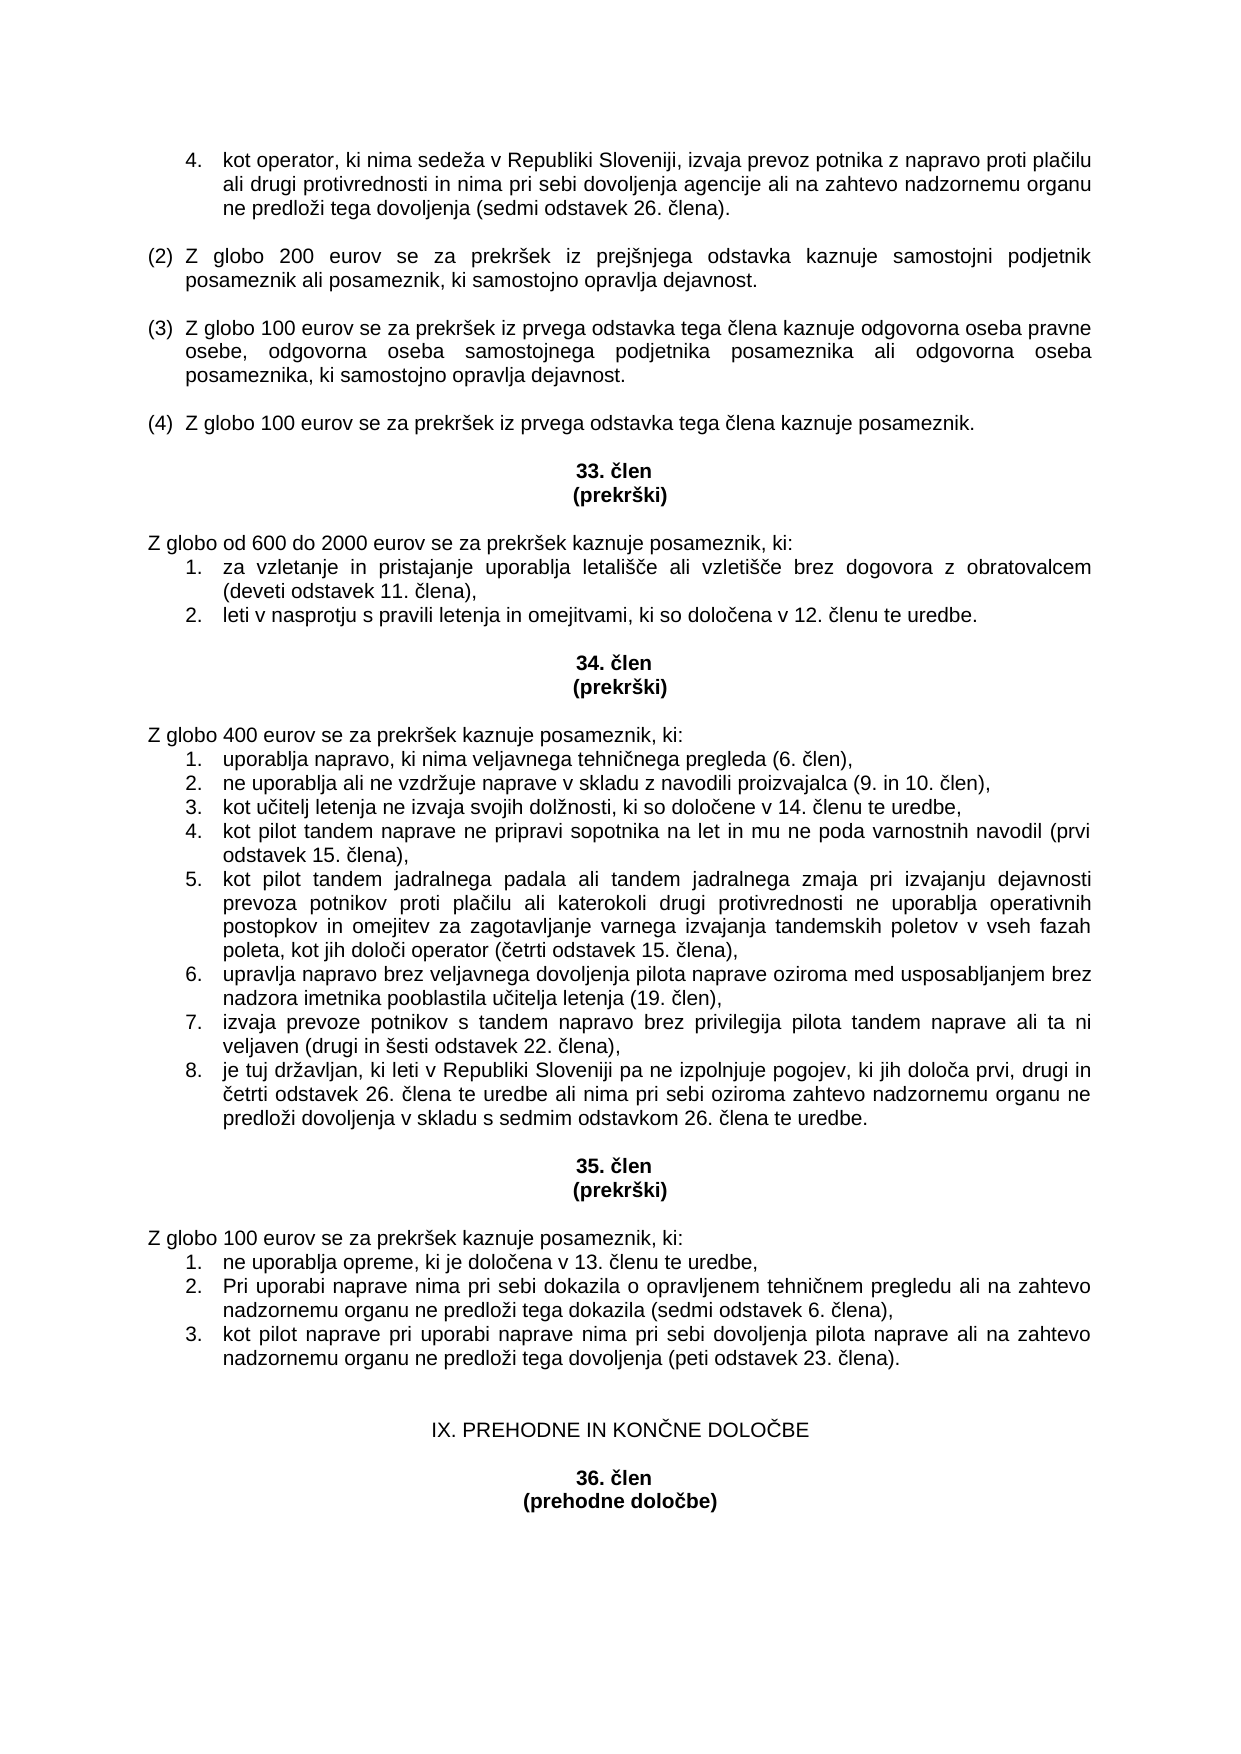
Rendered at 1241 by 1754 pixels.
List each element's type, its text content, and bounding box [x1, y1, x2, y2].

list kot operator, ki nima sedeža v Republiki Sloveniji, izvaja prevoz potnika z napravo proti plačilu ali drugi protivrednosti in nima pri sebi dovoljenja agencije ali na zahtevo nadzornemu organu ne predloži tega dovoljenja (sedmi odstavek 26. člena). [185, 148, 1093, 219]
list kot pilot naprave pri uporabi naprave nima pri sebi dovoljenja pilota naprave ali na zahtevo nadzornemu organu ne predloži tega dovoljenja (peti odstavek 23. člena). [185, 1322, 1093, 1369]
list leti v nasprotju s pravili letenja in omejitvami, ki so določena v 12. členu te uredbe. [185, 603, 1093, 627]
list kot pilot tandem naprave ne pripravi sopotnika na let in mu ne poda varnostnih navodil (prvi odstavek 15. člena), [185, 818, 1093, 866]
list je tuj državljan, ki leti v Republiki Sloveniji pa ne izpolnjuje pogojev, ki jih določa prvi, drugi in četrti odstavek 26. člena te uredbe ali nima pri sebi oziroma zahtevo nadzornemu organu ne predloži dovoljenja v skladu s sedmim odstavkom 26. člena te uredbe. [185, 1058, 1093, 1130]
list ne uporablja opreme, ki je določena v 13. členu te uredbe, [185, 1250, 1093, 1274]
list uporablja napravo, ki nima veljavnega tehničnega pregleda (6. člen), [185, 747, 1093, 771]
list Z globo 100 eurov se za prekršek iz prvega odstavka tega člena kaznuje odgovorna oseba pravne osebe, odgovorna oseba samostojnega podjetnika posameznika ali odgovorna oseba posameznika, ki samostojno opravlja dejavnost. [148, 315, 1093, 387]
text Z globo 100 eurov se za prekršek kaznuje posameznik, ki: [148, 1226, 1093, 1250]
list kot pilot tandem jadralnega padala ali tandem jadralnega zmaja pri izvajanju dejavnosti prevoza potnikov proti plačilu ali katerokoli drugi protivrednosti ne uporablja operativnih postopkov in omejitev za zagotavljanje varnega izvajanja tandemskih poletov v vseh fazah poleta, kot jih določi operator (četrti odstavek 15. člena), [185, 866, 1093, 962]
list upravlja napravo brez veljavnega dovoljenja pilota naprave oziroma med usposabljanjem brez nadzora imetnika pooblastila učitelja letenja (19. člen), [185, 962, 1093, 1010]
text (prekrški) [148, 675, 1093, 699]
list Z globo 100 eurov se za prekršek iz prvega odstavka tega člena kaznuje posameznik. [148, 411, 1093, 435]
text Z globo 400 eurov se za prekršek kaznuje posameznik, ki: [148, 723, 1093, 747]
text (prekrški) [148, 483, 1093, 507]
text (prehodne določbe) [148, 1489, 1093, 1513]
text IX. PREHODNE IN KONČNE DOLOČBE [148, 1417, 1093, 1441]
list ne uporablja ali ne vzdržuje naprave v skladu z navodili proizvajalca (9. in 10. člen), [185, 771, 1093, 794]
text Z globo od 600 do 2000 eurov se za prekršek kaznuje posameznik, ki: [148, 531, 1093, 555]
list Z globo 200 eurov se za prekršek iz prejšnjega odstavka kaznuje samostojni podjetnik posameznik ali posameznik, ki samostojno opravlja dejavnost. [148, 243, 1093, 291]
list izvaja prevoze potnikov s tandem napravo brez privilegija pilota tandem naprave ali ta ni veljaven (drugi in šesti odstavek 22. člena), [185, 1010, 1093, 1058]
list Pri uporabi naprave nima pri sebi dokazila o opravljenem tehničnem pregledu ali na zahtevo nadzornemu organu ne predloži tega dokazila (sedmi odstavek 6. člena), [185, 1274, 1093, 1322]
list kot učitelj letenja ne izvaja svojih dolžnosti, ki so določene v 14. členu te uredbe, [185, 794, 1093, 818]
text (prekrški) [148, 1178, 1093, 1202]
list za vzletanje in pristajanje uporablja letališče ali vzletišče brez dogovora z obratovalcem (deveti odstavek 11. člena), [185, 555, 1093, 603]
